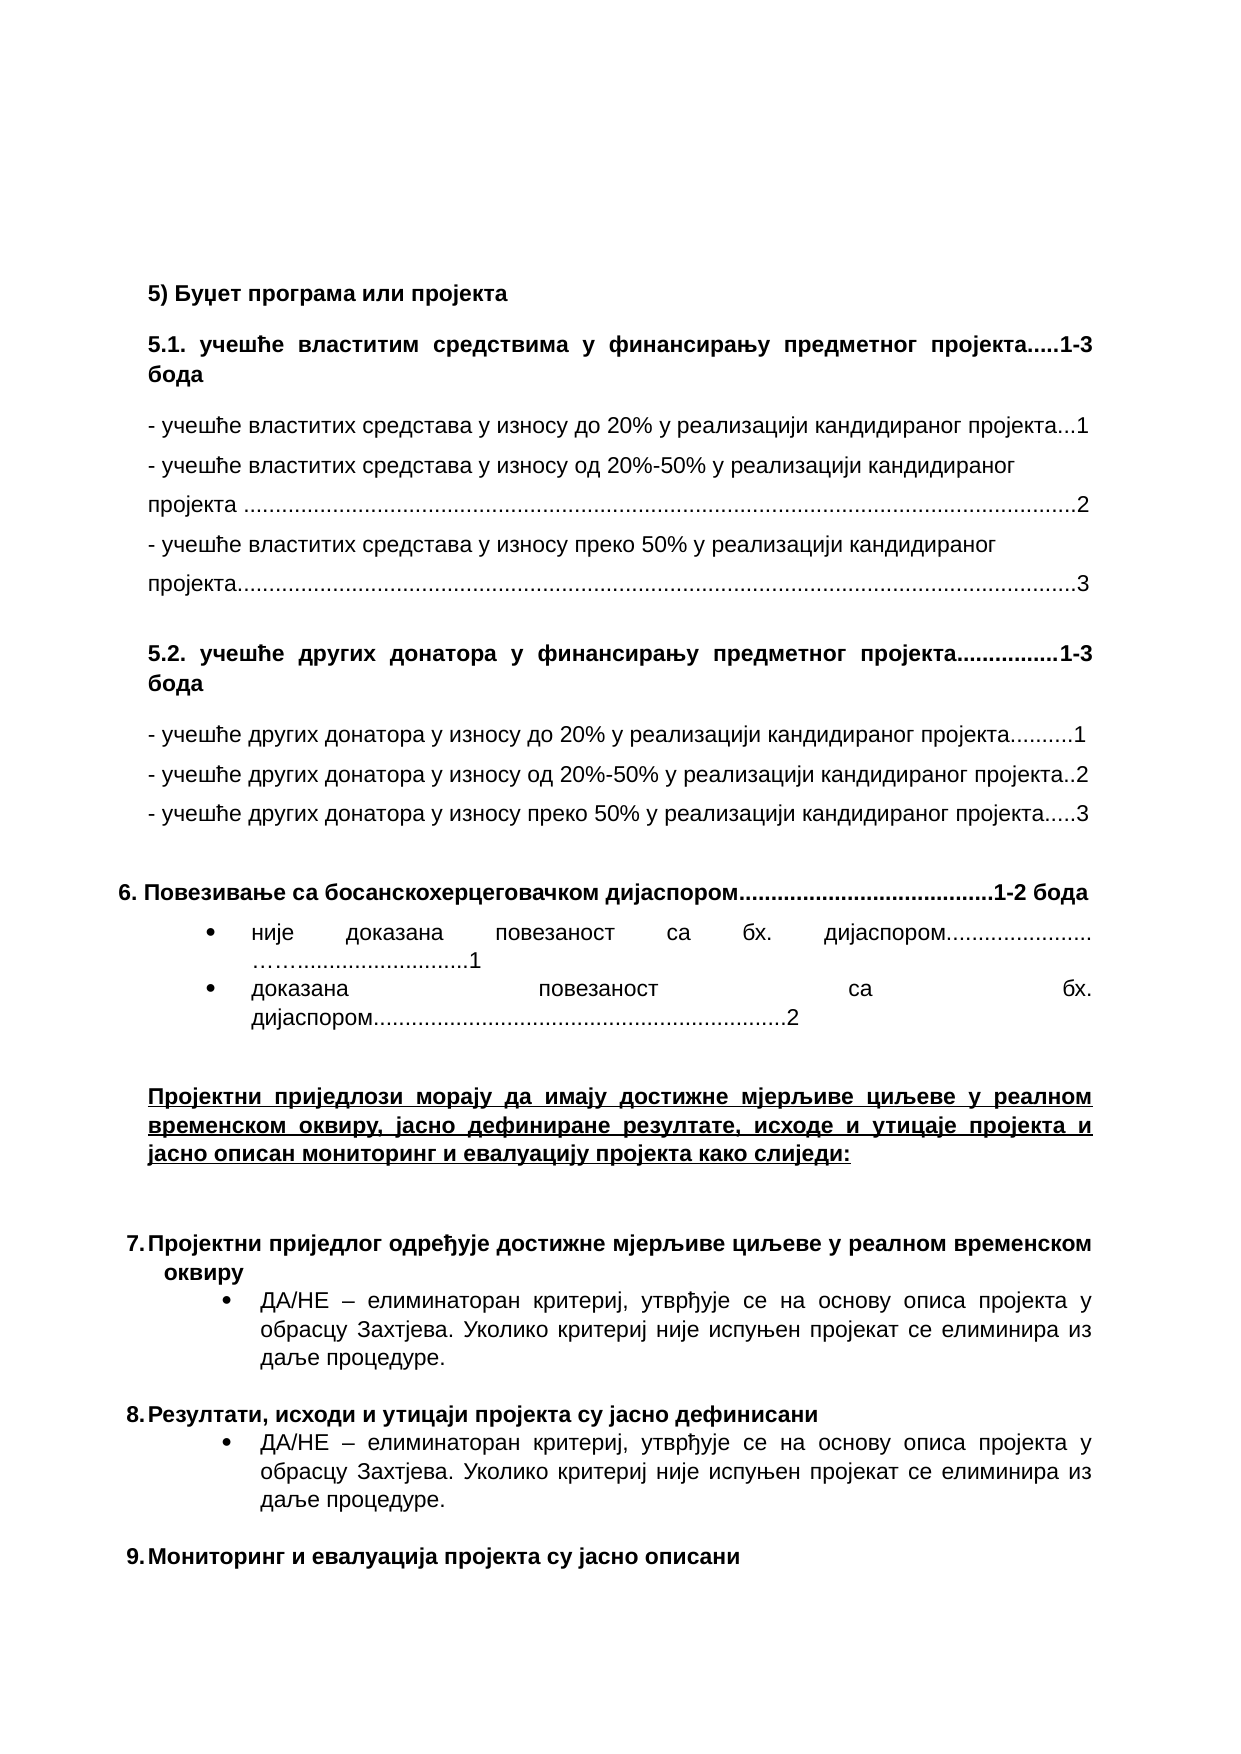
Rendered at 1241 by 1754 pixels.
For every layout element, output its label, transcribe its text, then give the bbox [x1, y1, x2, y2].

text - учешће других донатора у износу од 20%-50% у реализацији кандидираног пројекта..2 [148, 761, 1093, 787]
text - учешће властитих средстава у износу до 20% у реализацији кандидираног пројекта...1 [148, 412, 1093, 438]
text 5.2. учешће других донатора у финансирању предметног пројекта................1-3 бода [148, 609, 1093, 696]
text 5.1. учешће властитим средствима у финансирању предметног пројекта.....1-3 бода [148, 331, 1093, 387]
list Мониторинг и евалуација пројекта су јасно описани [126, 1543, 1093, 1569]
text Пројектни приједлози морају да имају достижне мјерљиве циљеве у реалном временском оквиру, јасно дефиниране резултате, исходе и утицаје пројекта и јасно описан мониторинг и евалуацију пројекта како слиједи: [148, 1083, 1093, 1106]
list доказана повезаност са бх. дијаспором.................................................................2 [207, 975, 1093, 1030]
text - учешће других донатора у износу до 20% у реализацији кандидираног пројекта..........1 [148, 721, 1093, 747]
text - учешће властитих средстава у износу преко 50% у реализацији кандидираног пројекта....................................................................................................................................3 [148, 531, 1093, 596]
text Пројектни приједлози морају да имају достижне мјерљиве циљеве у реалном временском оквиру, јасно дефиниране резултате, исходе и утицаје пројекта и јасно описан мониторинг и евалуацију пројекта како слиједи: [148, 1136, 1093, 1166]
text - учешће других донатора у износу преко 50% у реализацији кандидираног пројекта.....3 [148, 800, 1093, 826]
list Пројектни приједлог одређује достижне мјерљиве циљеве у реалном временском оквиру [126, 1230, 1093, 1285]
text 6. Повезивање са босанскохерцеговачком дијаспором........................................1-2 бода [118, 879, 1093, 905]
list Резултати, исходи и утицаји пројекта су јасно дефинисани [126, 1401, 1093, 1427]
text - учешће властитих средстава у износу од 20%-50% у реализацији кандидираног пројекта ...................................................................................................................................2 [148, 452, 1093, 517]
text 5) Буџет програма или пројекта [148, 250, 1093, 306]
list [223, 1429, 1093, 1513]
list није доказана повезаност са бх. дијаспором.......................……...........................1 [207, 918, 1093, 973]
text Пројектни приједлози морају да имају достижне мјерљиве циљеве у реалном временском оквиру, јасно дефиниране резултате, исходе и утицаје пројекта и јасно описан мониторинг и евалуацију пројекта како слиједи: [148, 1107, 1093, 1134]
